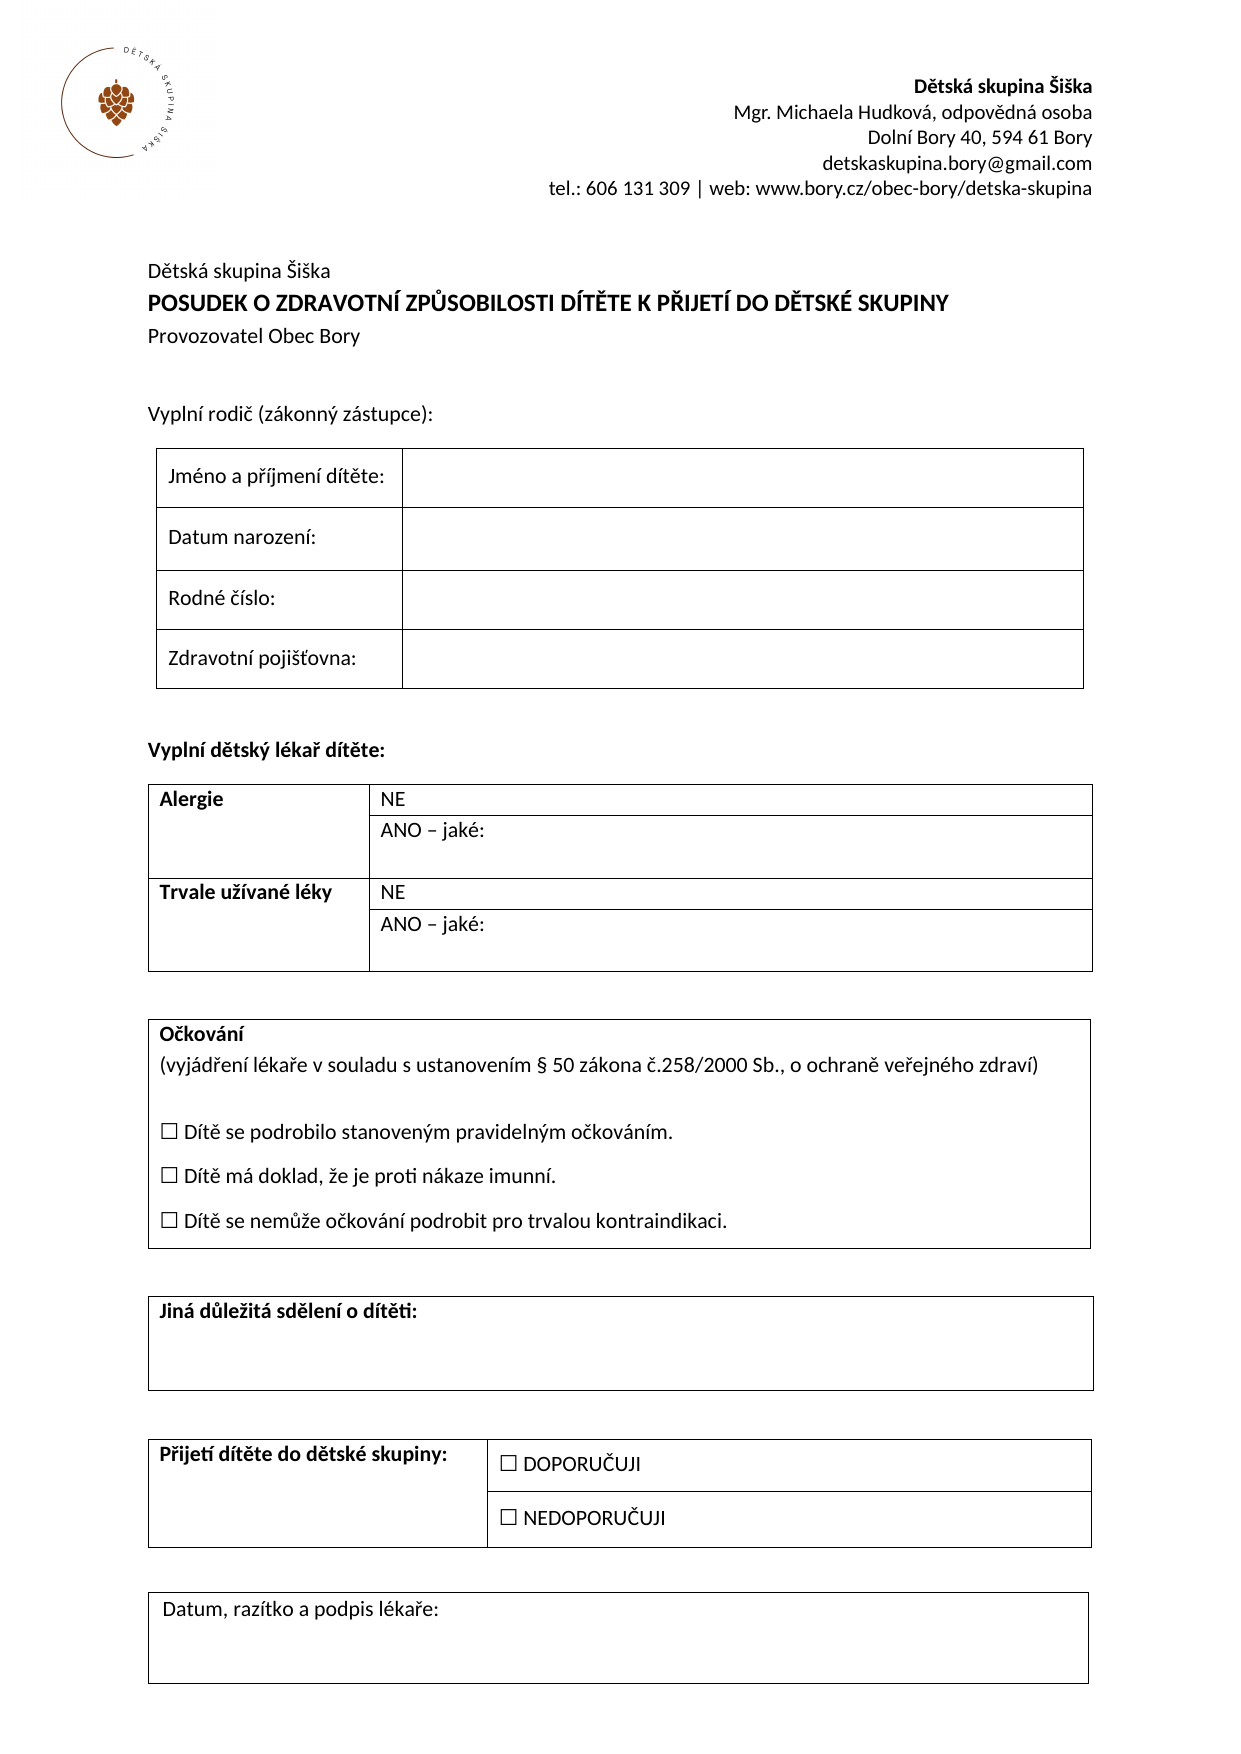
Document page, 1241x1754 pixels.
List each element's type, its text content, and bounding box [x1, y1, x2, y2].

table_cell Zdravotní pojišťovna: [157, 630, 402, 688]
table_header [403, 449, 1083, 507]
table_header Jméno a příjmení dítěte: [157, 449, 402, 507]
table_cell Trvale užívané léky [149, 879, 369, 971]
table_header ☐ DOPORUČUJI [488, 1440, 1091, 1491]
table_cell Datum narození: [157, 508, 402, 569]
text Vyplní dětský lékař dítěte: [148, 737, 1093, 763]
table_cell NE [370, 879, 1092, 909]
text Datum, razítko a podpis lékaře: [149, 1595, 1088, 1622]
table_cell ANO – jaké: [370, 816, 1092, 877]
text Dětská skupina Šiška [148, 257, 1093, 283]
table_header NE [370, 785, 1092, 815]
table_cell ANO – jaké: [370, 910, 1092, 971]
table_cell [403, 508, 1083, 569]
table_cell [403, 571, 1083, 629]
text POSUDEK O ZDRAVOTNÍ ZPŮSOBILOSTI DÍTĚTE K PŘIJETÍ DO DĚTSKÉ SKUPINY [148, 287, 1093, 318]
table_cell Rodné číslo: [157, 571, 402, 629]
picture [18, 1, 216, 199]
table_header Přijetí dítěte do dětské skupiny: [149, 1440, 487, 1547]
table_header Alergie [149, 785, 369, 877]
table_cell ☐ NEDOPORUČUJI [488, 1492, 1091, 1547]
table_cell [403, 630, 1083, 688]
table_header Jiná důležitá sdělení o dítěti: [149, 1297, 1093, 1390]
text Provozovatel Obec Bory [148, 322, 1093, 349]
table_header Očkování (vyjádření lékaře v souladu s ustanovením § 50 zákona č.258/2000 Sb., o ochraně veřejného zdraví) ☐ Dítě se podrobilo stanoveným pravidelným očkováním. ☐ Dítě má doklad, že je proti nákaze imunní. ☐ Dítě se nemůže očkování podrobit pro trvalou kontraindikaci. [149, 1020, 1090, 1247]
text Vyplní rodič (zákonný zástupce): [148, 400, 1093, 427]
